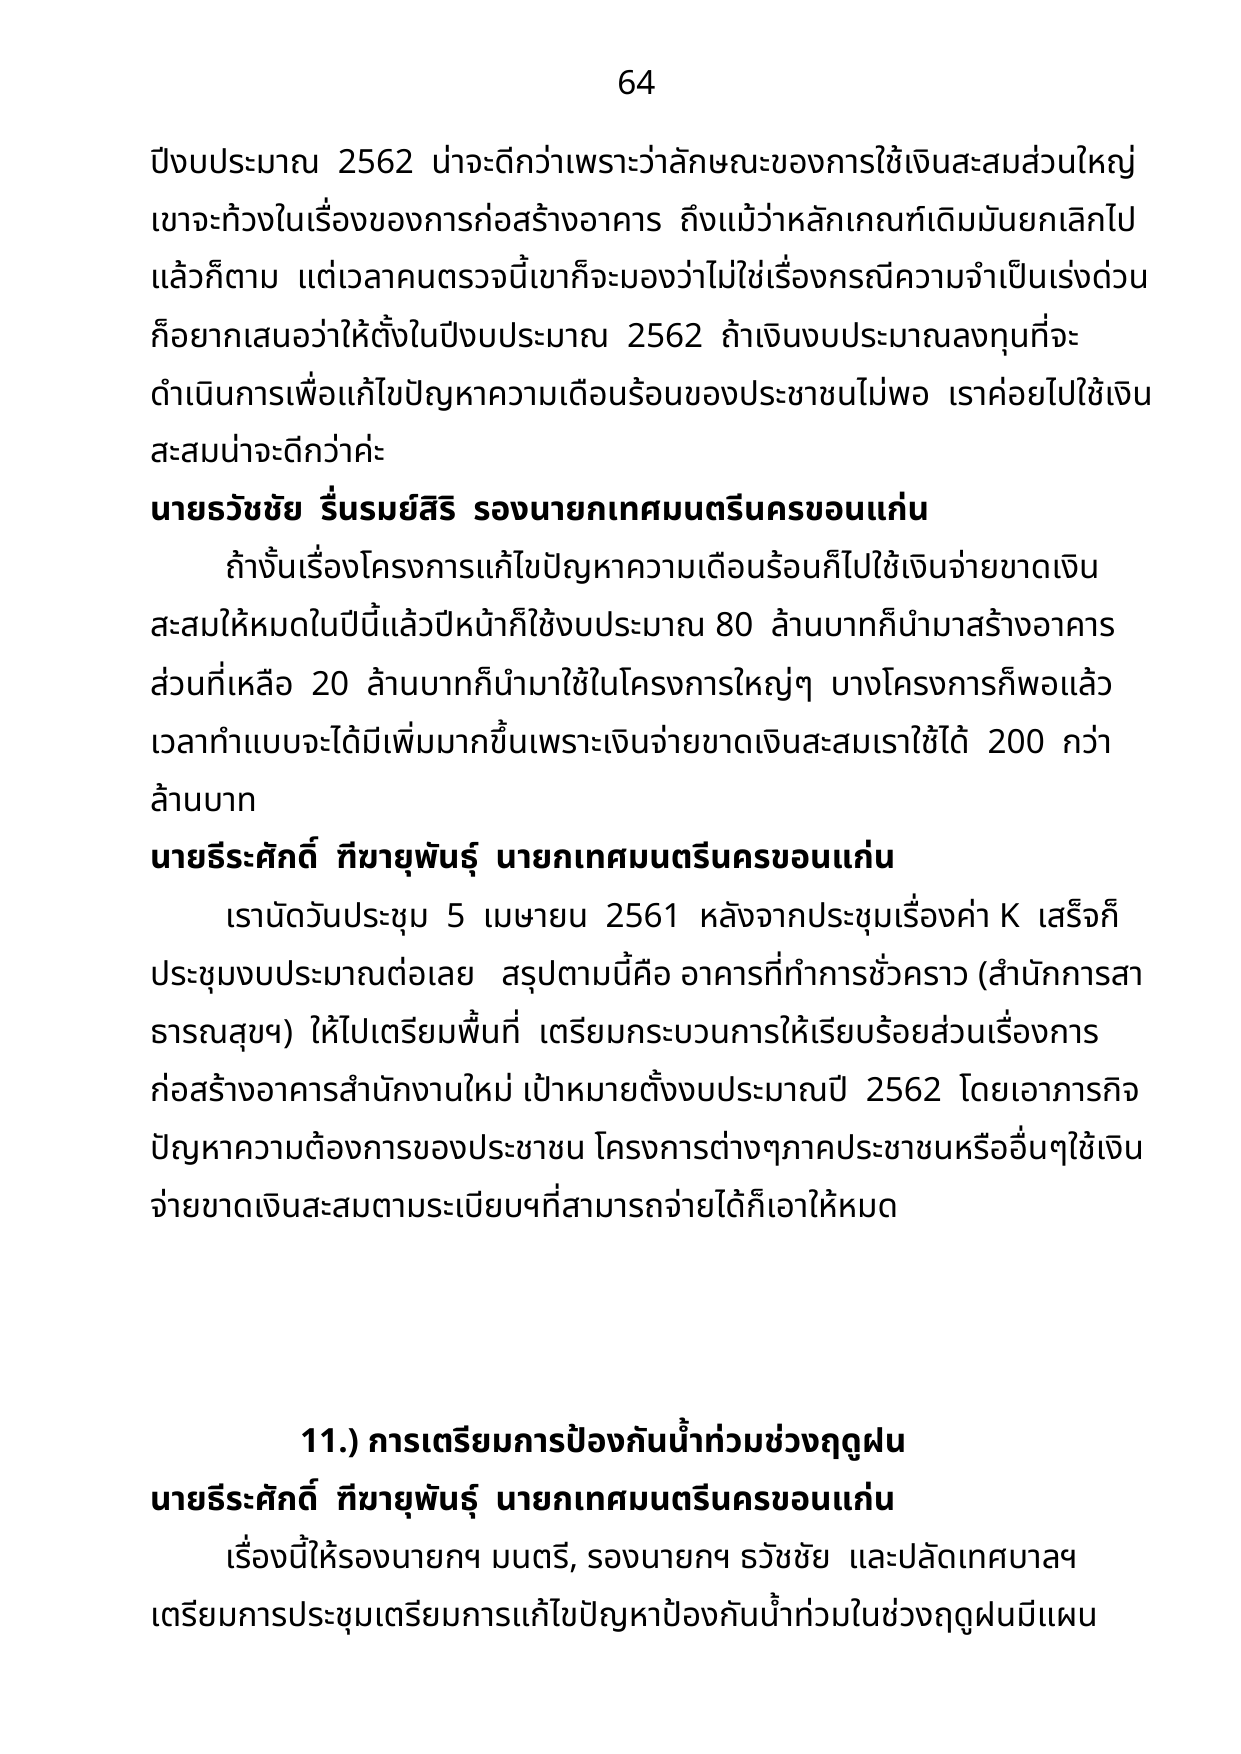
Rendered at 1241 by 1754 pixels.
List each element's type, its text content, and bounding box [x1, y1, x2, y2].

text นายธีระศักดิ์ ฑีฆายุพันธุ์ นายกเทศมนตรีนครขอนแก่น [150, 833, 1154, 884]
text 11.) การเตรียมการป้องกันน้ำท่วมช่วงฤดูฝน [150, 1417, 1154, 1468]
text ถ้างั้นเรื่องโครงการแก้ไขปัญหาความเดือนร้อนก็ไปใช้เงินจ่ายขาดเงินสะสมให้หมดในปีนี้แล้วปีหน้าก็ใช้งบประมาณ 80 ล้านบาทก็นำมาสร้างอาคาร ส่วนที่เหลือ 20 ล้านบาทก็นำมาใช้ในโครงการใหญ่ๆ บางโครงการก็พอแล้ว เวลาทำแบบจะได้มีเพิ่มมากขึ้นเพราะเงินจ่ายขาดเงินสะสมเราใช้ได้ 200 กว่าล้านบาท [150, 543, 1154, 826]
text นายธีระศักดิ์ ฑีฆายุพันธุ์ นายกเทศมนตรีนครขอนแก่น [150, 1475, 1154, 1526]
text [150, 137, 1154, 478]
text นายธวัชชัย รื่นรมย์สิริ รองนายกเทศมนตรีนครขอนแก่น [150, 485, 1154, 536]
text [150, 1533, 1154, 1642]
text เรานัดวันประชุม 5 เมษายน 2561 หลังจากประชุมเรื่องค่า K เสร็จก็ประชุมงบประมาณต่อเลย สรุปตามนี้คือ อาคารที่ทำการชั่วคราว (สำนักการสาธารณสุขฯ) ให้ไปเตรียมพื้นที่ เตรียมกระบวนการให้เรียบร้อยส่วนเรื่องการก่อสร้างอาคารสำนักงานใหม่ เป้าหมายตั้งงบประมาณปี 2562 โดยเอาภารกิจปัญหาความต้องการของประชาชน โครงการต่างๆภาคประชาชนหรืออื่นๆใช้เงินจ่ายขาดเงินสะสมตามระเบียบฯที่สามารถจ่ายได้ก็เอาให้หมด [150, 891, 1154, 1232]
